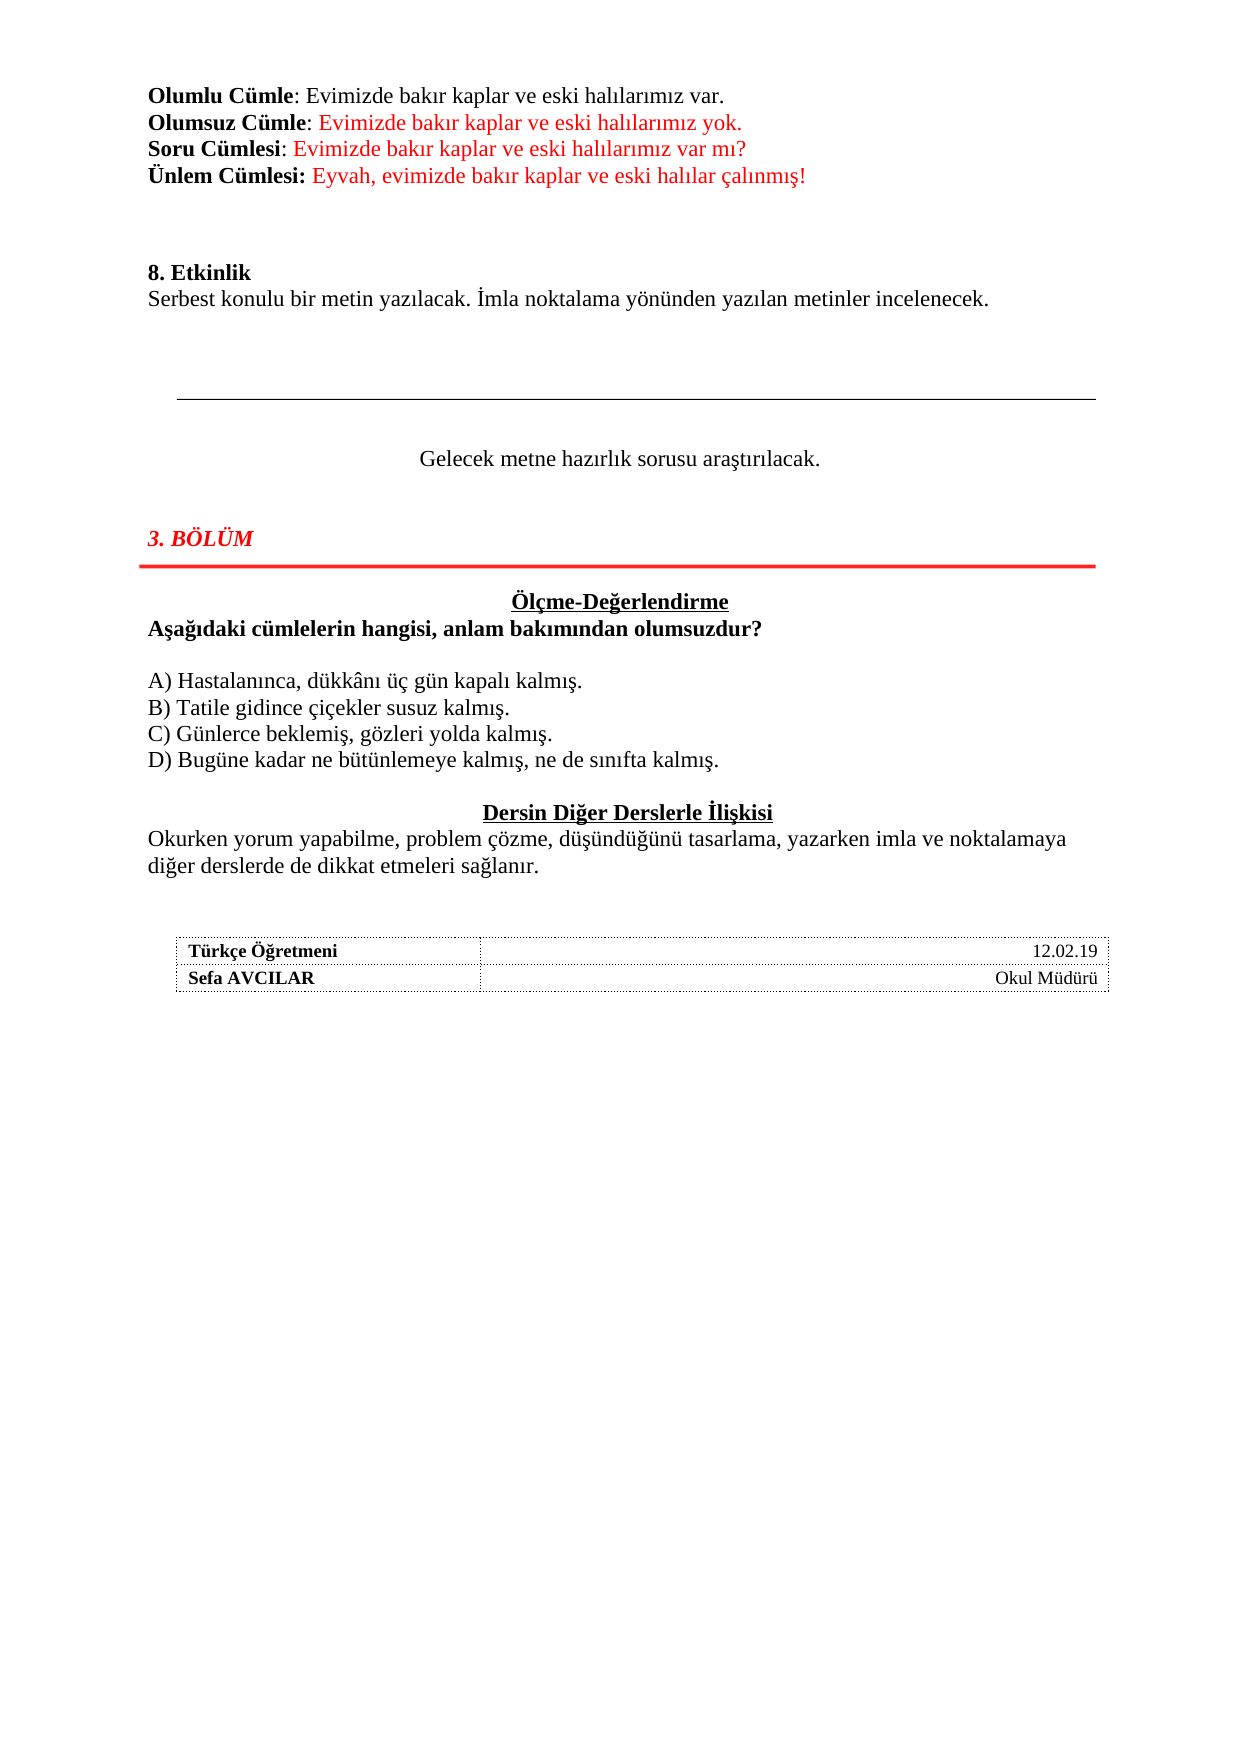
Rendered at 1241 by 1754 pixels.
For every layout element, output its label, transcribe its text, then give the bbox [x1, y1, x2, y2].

text Okurken yorum yapabilme, problem çözme, düşündüğünü tasarlama, yazarken imla ve noktalamaya diğer derslerde de dikkat etmeleri sağlanır. [148, 825, 1108, 878]
table_header 12.02.19 [480, 937, 1109, 964]
subtitle 3. BÖLÜM [148, 525, 1093, 551]
table_cell Okul Müdürü [480, 964, 1109, 991]
text Dersin Diğer Derslerle İlişkisi [148, 799, 1108, 825]
table_header Türkçe Öğretmeni [177, 937, 480, 964]
text Ünlem Cümlesi: Eyvah, evimizde bakır kaplar ve eski halılar çalınmış! [148, 162, 1093, 188]
text A) Hastalanınca, dükkânı üç gün kapalı kalmış. [148, 667, 1108, 694]
text Serbest konulu bir metin yazılacak. İmla noktalama yönünden yazılan metinler incelenecek. [148, 285, 1093, 311]
text Soru Cümlesi: Evimizde bakır kaplar ve eski halılarımız var mı? [148, 135, 1093, 162]
text Olumsuz Cümle: Evimizde bakır kaplar ve eski halılarımız yok. [148, 109, 1093, 135]
table_cell Sefa AVCILAR [177, 964, 480, 991]
text Olumlu Cümle: Evimizde bakır kaplar ve eski halılarımız var. [148, 83, 1093, 109]
text D) Bugüne kadar ne bütünlemeye kalmış, ne de sınıfta kalmış. [148, 746, 1108, 773]
text Aşağıdaki cümlelerin hangisi, anlam bakımından olumsuzdur? [148, 614, 1108, 641]
text C) Günlerce beklemiş, gözleri yolda kalmış. [148, 720, 1108, 746]
text Ölçme-Değerlendirme [148, 588, 1093, 614]
text Gelecek metne hazırlık sorusu araştırılacak. [148, 445, 1093, 472]
text 8. Etkinlik [148, 259, 1093, 285]
text B) Tatile gidince çiçekler susuz kalmış. [148, 694, 1108, 720]
